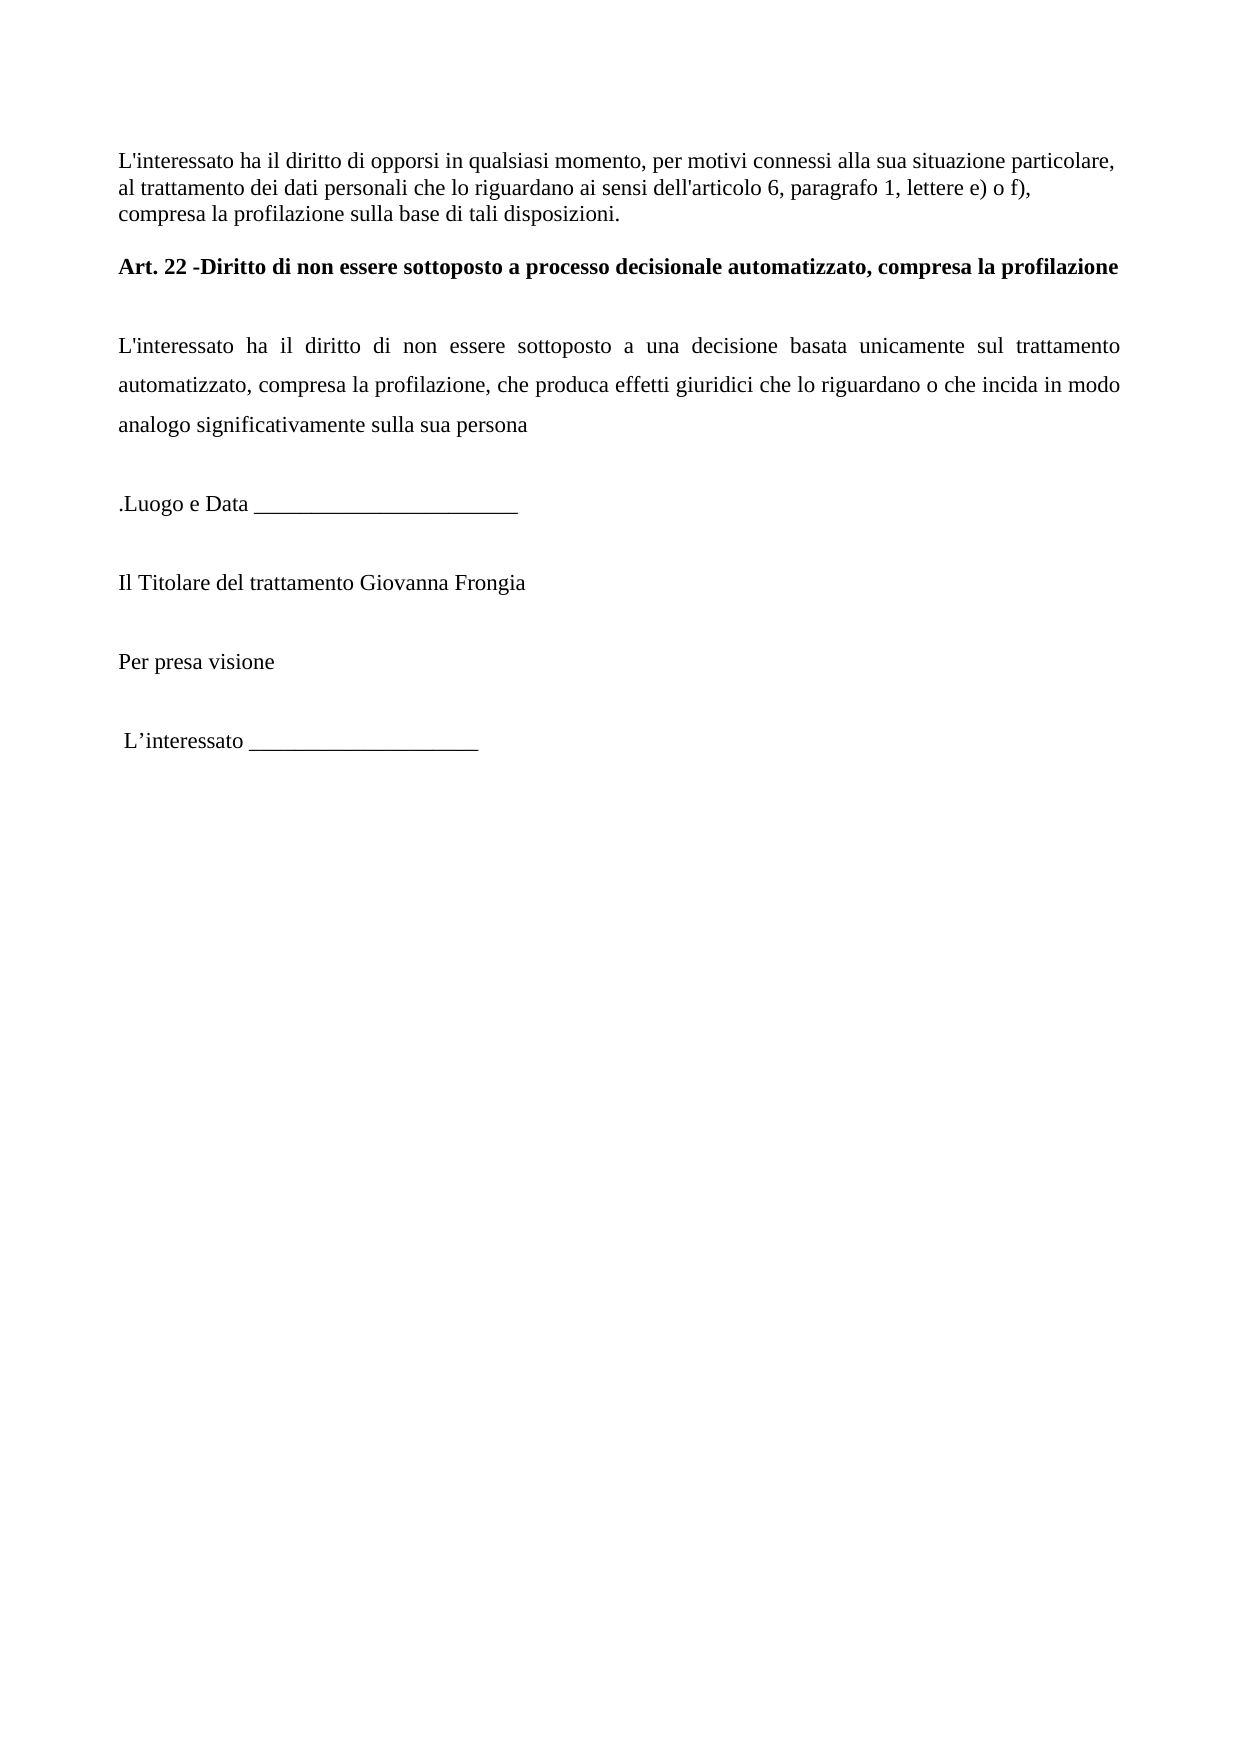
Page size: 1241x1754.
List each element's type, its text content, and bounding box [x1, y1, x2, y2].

text L'interessato ha il diritto di opporsi in qualsiasi momento, per motivi connessi alla sua situazione particolare, al trattamento dei dati personali che lo riguardano ai sensi dell'articolo 6, paragrafo 1, lettere e) o f), compresa la profilazione sulla base di tali disposizioni. [118, 148, 1122, 227]
text Il Titolare del trattamento Giovanna Frongia [118, 569, 1122, 595]
text .Luogo e Data _______________________ [118, 490, 1122, 516]
text L’interessato ____________________ [118, 727, 1122, 753]
text Per presa visione [118, 648, 1122, 674]
text Art. 22 -Diritto di non essere sottoposto a processo decisionale automatizzato, compresa la profilazione [118, 253, 1122, 279]
text L'interessato ha il diritto di non essere sottoposto a una decisione basata unicamente sul trattamento automatizzato, compresa la profilazione, che produca effetti giuridici che lo riguardano o che incida in modo analogo significativamente sulla sua persona [118, 332, 1122, 437]
